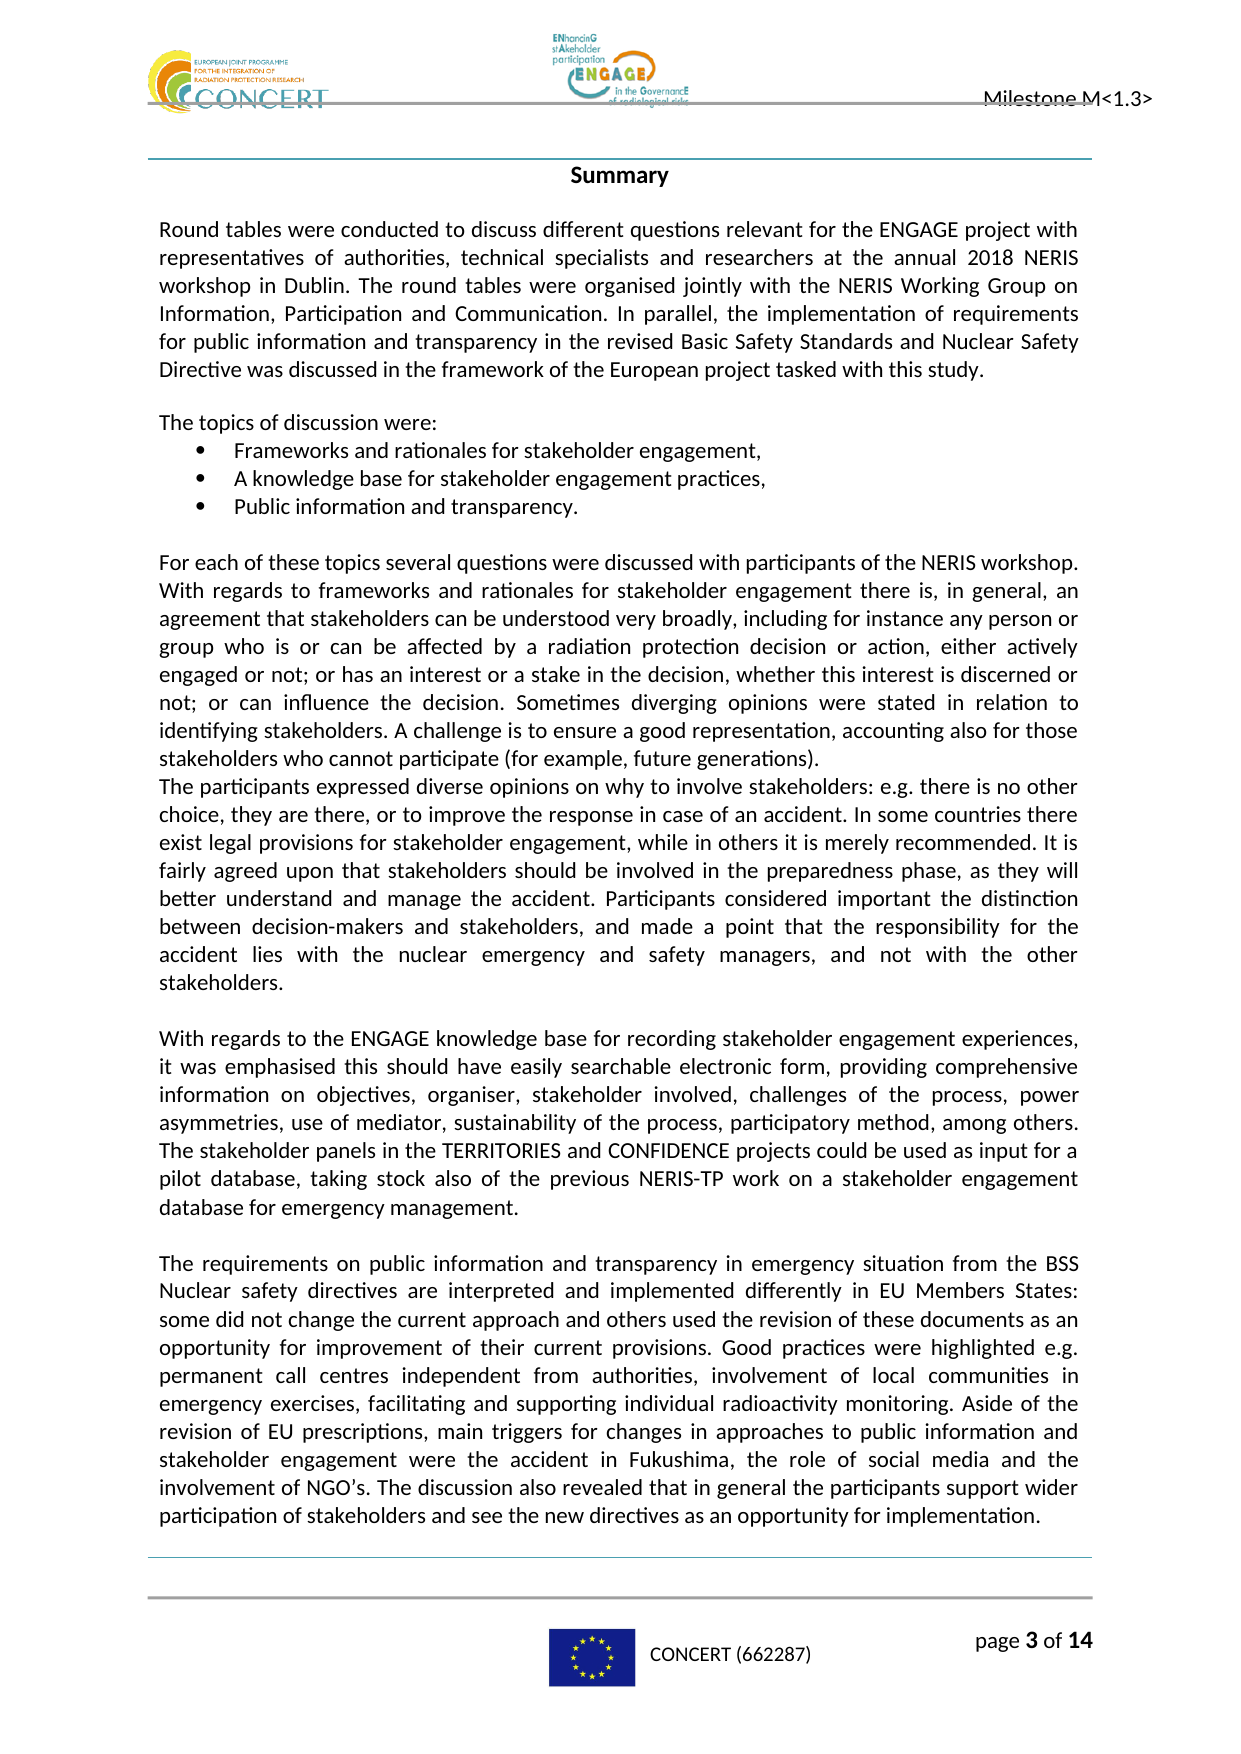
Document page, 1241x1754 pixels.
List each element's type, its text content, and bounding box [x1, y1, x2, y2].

picture [140, 46, 336, 118]
table_header Summary Round tables were conducted to discuss different questions relevant for the ENGAGE project with representatives of authorities, technical specialists and researchers at the annual 2018 NERIS workshop in Dublin. The round tables were organised jointly with the NERIS Working Group on Information, Participation and Communication. In parallel, the implementation of requirements for public information and transparency in the revised Basic Safety Standards and Nuclear Safety Directive was discussed in the framework of the European project tasked with this study. The topics of discussion were: Frameworks and rationales for stakeholder engagement, A knowledge base for stakeholder engagement practices, Public information and transparency. For each of these topics several questions were discussed with participants of the NERIS workshop. With regards to frameworks and rationales for stakeholder engagement there is, in general, an agreement that stakeholders can be understood very broadly, including for instance any person or group who is or can be affected by a radiation protection decision or action, either actively engaged or not; or has an interest or a stake in the decision, whether this interest is discerned or not; or can influence the decision. Sometimes diverging opinions were stated in relation to identifying stakeholders. A challenge is to ensure a good representation, accounting also for those stakeholders who cannot participate (for example, future generations). The participants expressed diverse opinions on why to involve stakeholders: e.g. there is no other choice, they are there, or to improve the response in case of an accident. In some countries there exist legal provisions for stakeholder engagement, while in others it is merely recommended. It is fairly agreed upon that stakeholders should be involved in the preparedness phase, as they will better understand and manage the accident. Participants considered important the distinction between decision-makers and stakeholders, and made a point that the responsibility for the accident lies with the nuclear emergency and safety managers, and not with the other stakeholders. With regards to the ENGAGE knowledge base for recording stakeholder engagement experiences, it was emphasised this should have easily searchable electronic form, providing comprehensive information on objectives, organiser, stakeholder involved, challenges of the process, power asymmetries, use of mediator, sustainability of the process, participatory method, among others. The stakeholder panels in the TERRITORIES and CONFIDENCE projects could be used as input for a pilot database, taking stock also of the previous NERIS-TP work on a stakeholder engagement database for emergency management. The requirements on public information and transparency in emergency situation from the BSS Nuclear safety directives are interpreted and implemented differently in EU Members States: some did not change the current approach and others used the revision of these documents as an opportunity for improvement of their current provisions. Good practices were highlighted e.g. permanent call centres independent from authorities, involvement of local communities in emergency exercises, facilitating and supporting individual radioactivity monitoring. Aside of the revision of EU prescriptions, main triggers for changes in approaches to public information and stakeholder engagement were the accident in Fukushima, the role of social media and the involvement of NGO’s. The discussion also revealed that in general the participants support wider participation of stakeholders and see the new directives as an opportunity for implementation. [148, 160, 1092, 1557]
picture [548, 26, 693, 101]
picture [548, 105, 693, 113]
